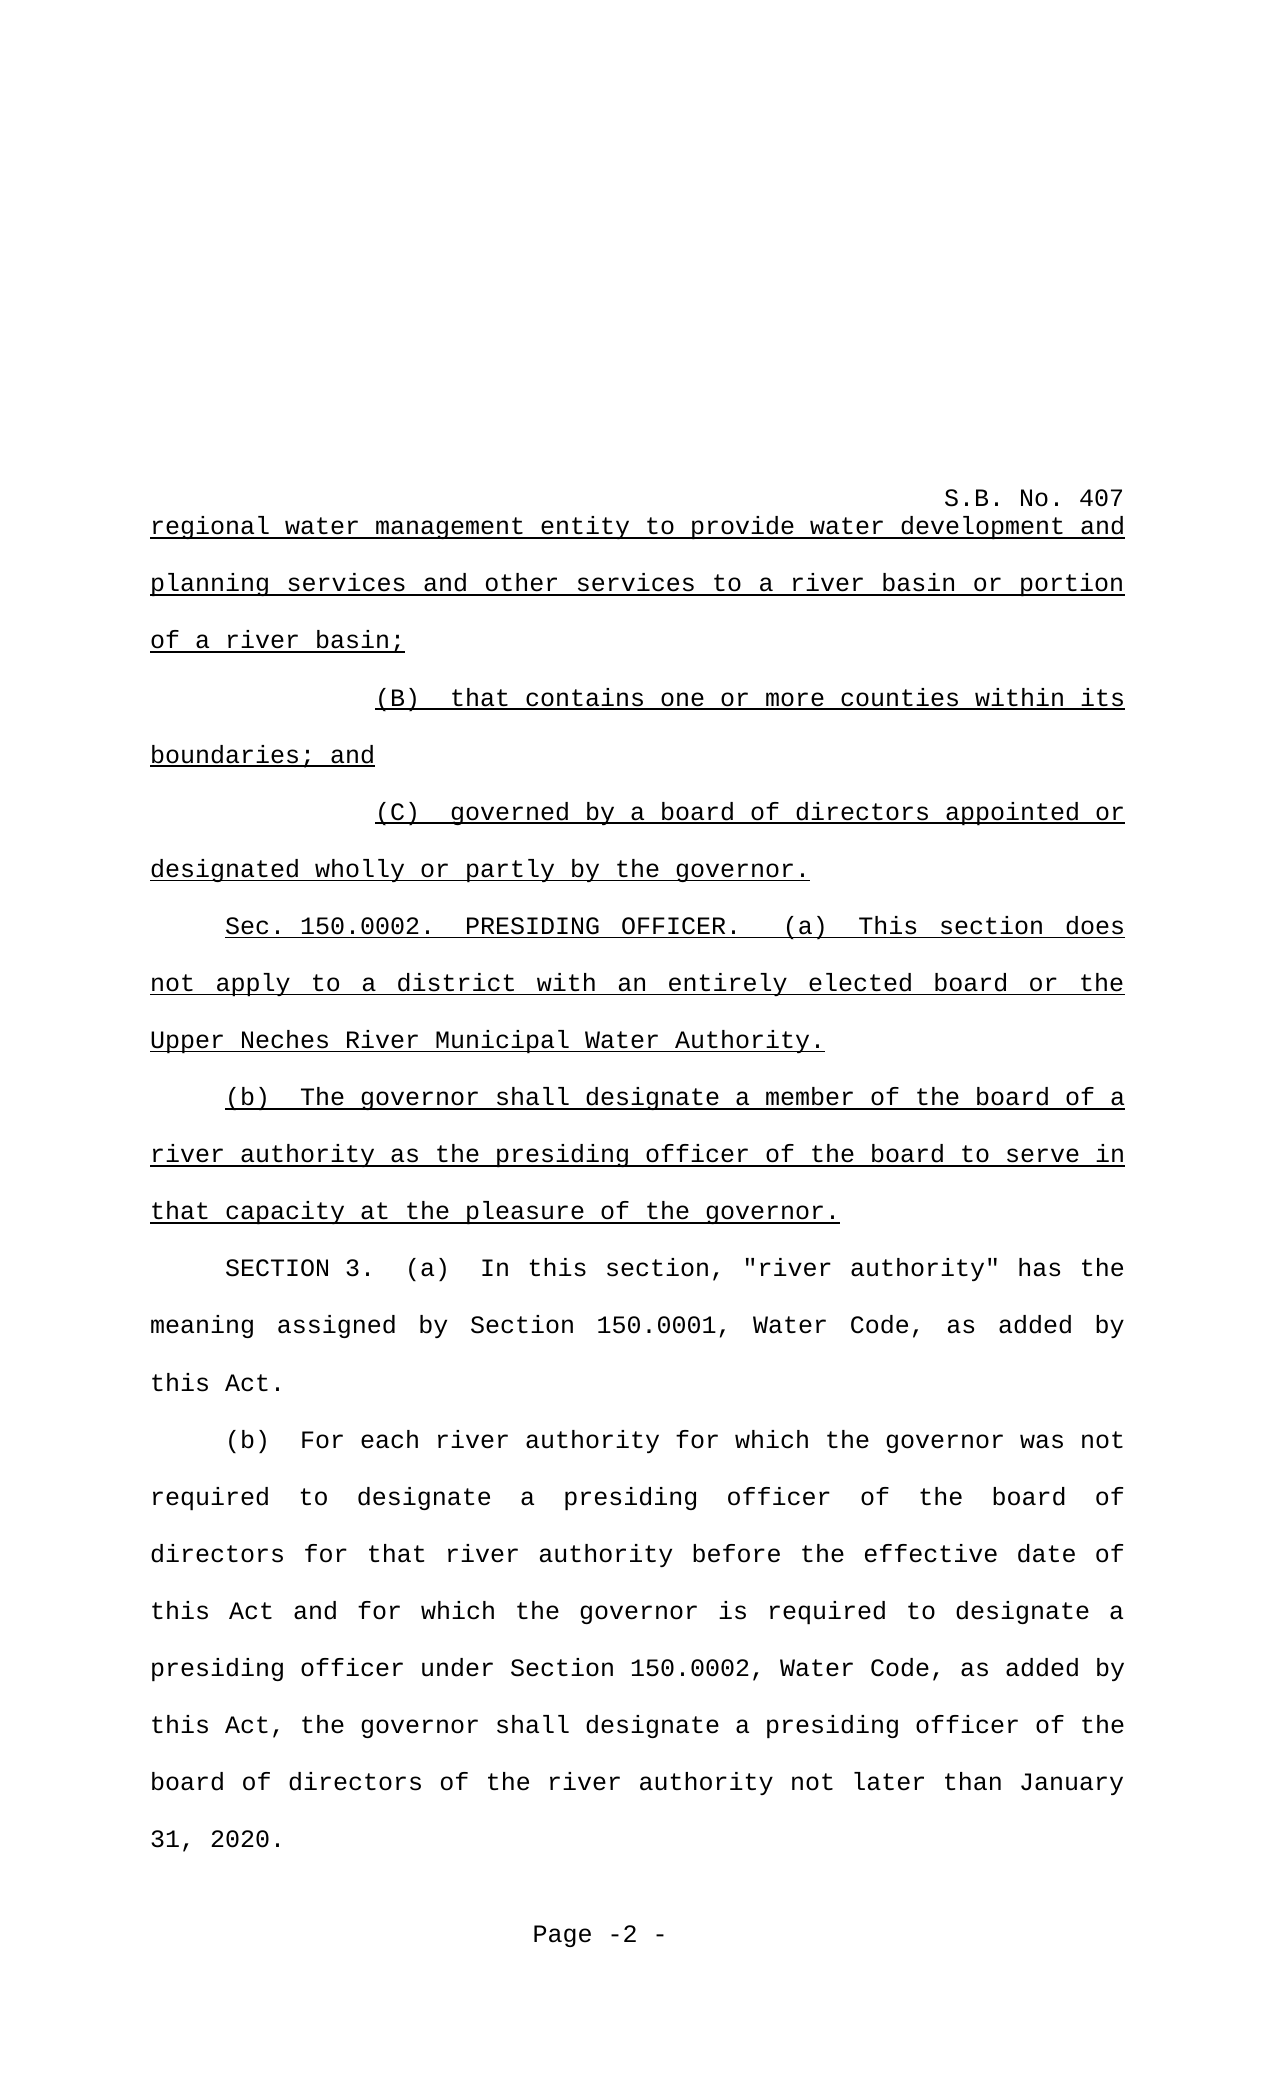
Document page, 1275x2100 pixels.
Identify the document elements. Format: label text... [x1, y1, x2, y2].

text Sec. 150.0002. PRESIDING OFFICER. (a) This section does not apply to a district with an entirely elected board or the Upper Neches River Municipal Water Authority. [150, 913, 1125, 994]
text SECTION 3. (a) In this section, "river authority" has the meaning assigned by Section 150.0001, Water Code, as added by this Act. [150, 1256, 1125, 1398]
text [150, 514, 1125, 537]
text (b) For each river authority for which the governor was not required to designate a presiding officer of the board of directors for that river authority before the effective date of this Act and for which the governor is required to designate a presiding officer under Section 150.0002, Water Code, as added by this Act, the governor shall designate a presiding officer of the board of directors of the river authority not later than January 31, 2020. [150, 1427, 1125, 1855]
text (b) The governor shall designate a member of the board of a river authority as the presiding officer of the board to serve in that capacity at the pleasure of the governor. [150, 1084, 1125, 1165]
text Sec. 150.0002. PRESIDING OFFICER. (a) This section does not apply to a district with an entirely elected board or the Upper Neches River Municipal Water Authority. [150, 995, 1125, 1056]
text (B) that contains one or more counties within its boundaries; and [150, 685, 1125, 771]
text (C) governed by a board of directors appointed or designated wholly or partly by the governor. [150, 799, 1125, 885]
text (b) The governor shall designate a member of the board of a river authority as the presiding officer of the board to serve in that capacity at the pleasure of the governor. [150, 1167, 1125, 1227]
